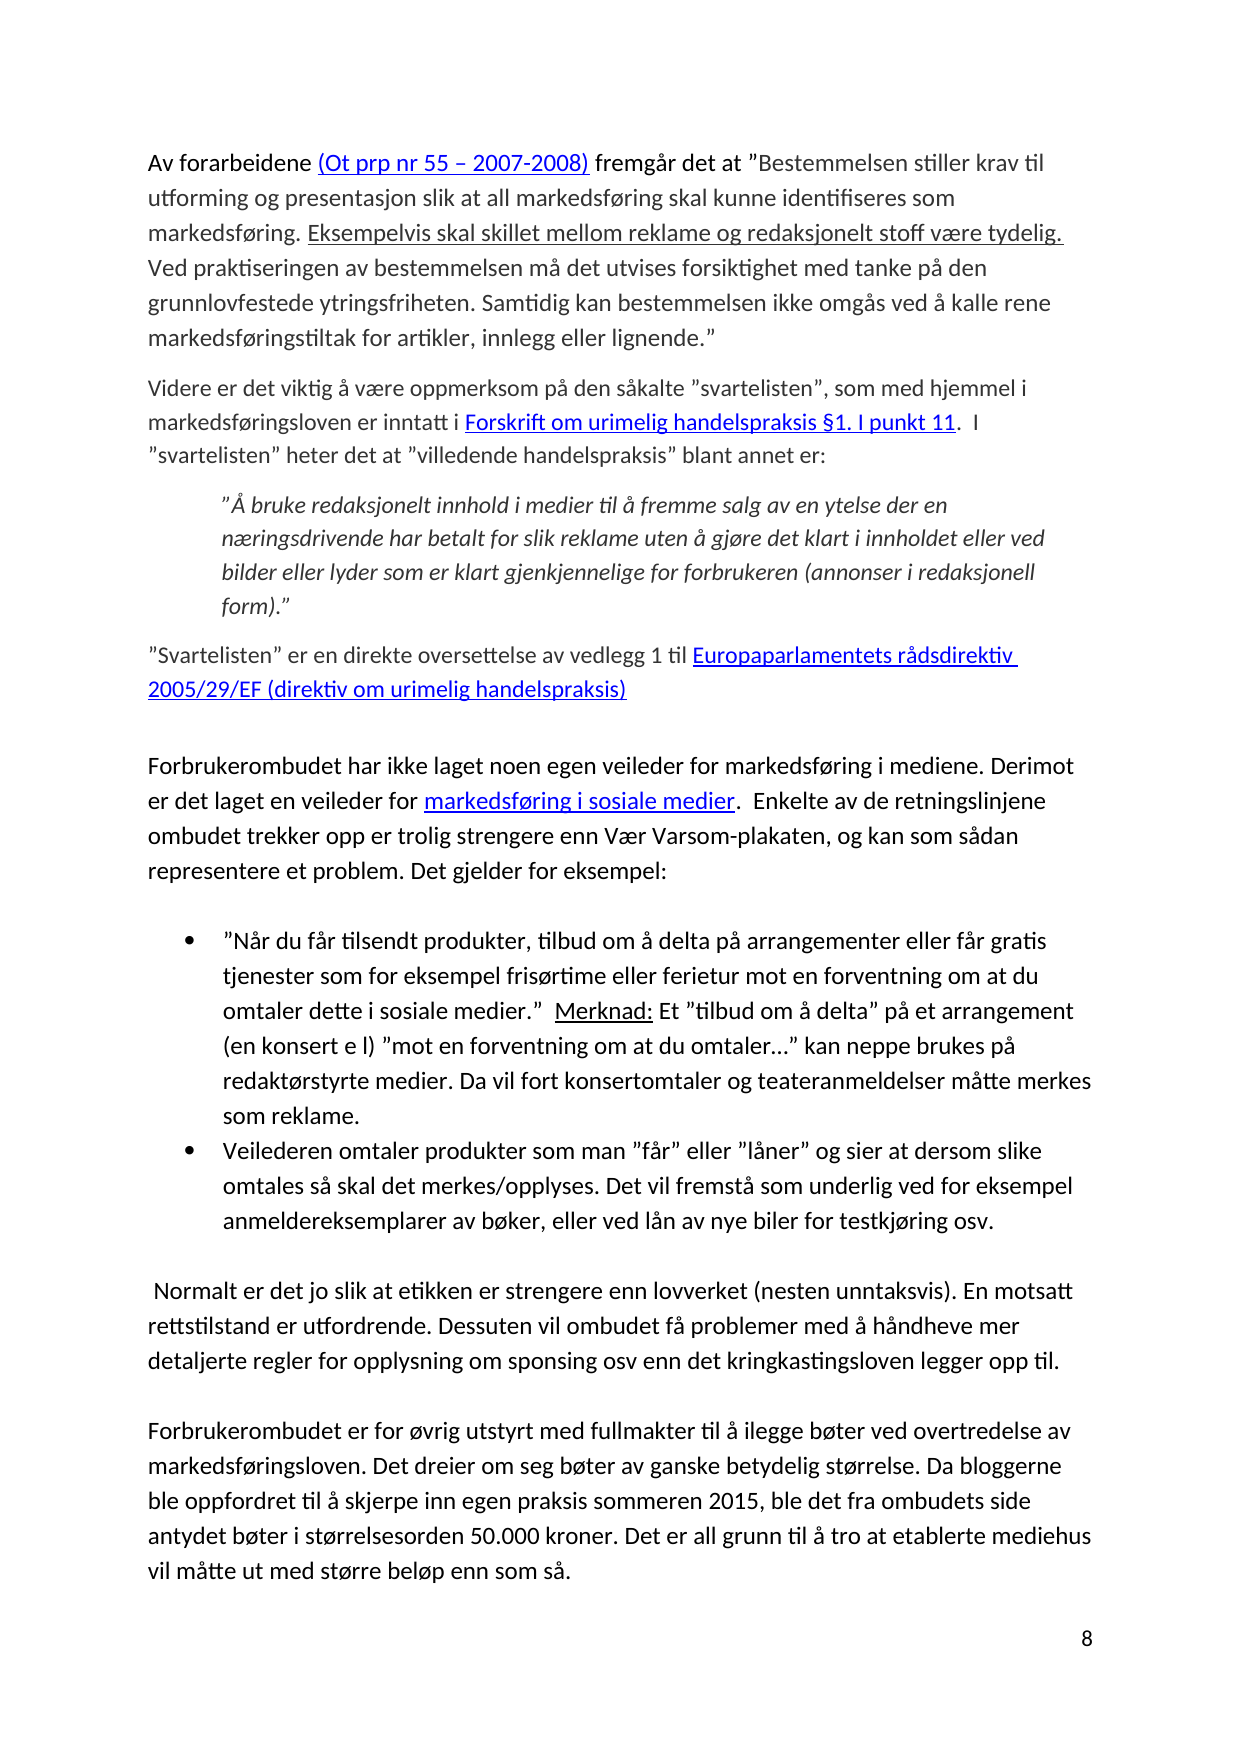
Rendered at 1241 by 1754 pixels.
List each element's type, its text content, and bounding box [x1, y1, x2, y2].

text ”Å bruke redaksjonelt innhold i medier til å fremme salg av en ytelse der en næringsdrivende har betalt for slik reklame uten å gjøre det klart i innholdet eller ved bilder eller lyder som er klart gjenkjennelige for forbrukeren (annonser i redaksjonell form).” [221, 490, 1093, 620]
text Forbrukerombudet har ikke laget noen egen veileder for markedsføring i mediene. Derimot er det laget en veileder for markedsføring i sosiale medier. Enkelte av de retningslinjene ombudet trekker opp er trolig strengere enn Vær Varsom-plakaten, og kan som sådan representere et problem. Det gjelder for eksempel: [148, 750, 1093, 886]
text Normalt er det jo slik at etikken er strengere enn lovverket (nesten unntaksvis). En motsatt rettstilstand er utfordrende. Dessuten vil ombudet få problemer med å håndheve mer detaljerte regler for opplysning om sponsing osv enn det kringkastingsloven legger opp til. [148, 1275, 1093, 1376]
text Forbrukerombudet er for øvrig utstyrt med fullmakter til å ilegge bøter ved overtredelse av markedsføringsloven. Det dreier om seg bøter av ganske betydelig størrelse. Da bloggerne ble oppfordret til å skjerpe inn egen praksis sommeren 2015, ble det fra ombudets side antydet bøter i størrelsesorden 50.000 kroner. Det er all grunn til å tro at etablerte mediehus vil måtte ut med større beløp enn som så. [148, 1415, 1093, 1586]
list Veilederen omtaler produkter som man ”får” eller ”låner” og sier at dersom slike omtales så skal det merkes/opplyses. Det vil fremstå som underlig ved for eksempel anmeldereksemplarer av bøker, eller ved lån av nye biler for testkjøring osv. [185, 1135, 1093, 1236]
list ”Når du får tilsendt produkter, tilbud om å delta på arrangementer eller får gratis tjenester som for eksempel frisørtime eller ferietur mot en forventning om at du omtaler dette i sosiale medier.” Merknad: Et ”tilbud om å delta” på et arrangement (en konsert e l) ”mot en forventning om at du omtaler…” kan neppe brukes på redaktørstyrte medier. Da vil fort konsertomtaler og teateranmeldelser måtte merkes som reklame. [185, 925, 1093, 1131]
text Av forarbeidene (Ot prp nr 55 – 2007-2008) fremgår det at ”Bestemmelsen stiller krav til utforming og presentasjon slik at all markedsføring skal kunne identifiseres som markedsføring. Eksempelvis skal skillet mellom reklame og redaksjonelt stoff være tydelig. Ved praktiseringen av bestemmelsen må det utvises forsiktighet med tanke på den grunnlovfestede ytringsfriheten. Samtidig kan bestemmelsen ikke omgås ved å kalle rene markedsføringstiltak for artikler, innlegg eller lignende.” [148, 148, 1093, 353]
text Videre er det viktig å være oppmerksom på den såkalte ”svartelisten”, som med hjemmel i markedsføringsloven er inntatt i Forskrift om urimelig handelspraksis §1. I punkt 11. I ”svartelisten” heter det at ”villedende handelspraksis” blant annet er: [148, 373, 1093, 470]
text ”Svartelisten” er en direkte oversettelse av vedlegg 1 til Europaparlamentets rådsdirektiv 2005/29/EF (direktiv om urimelig handelspraksis) [148, 640, 1093, 703]
